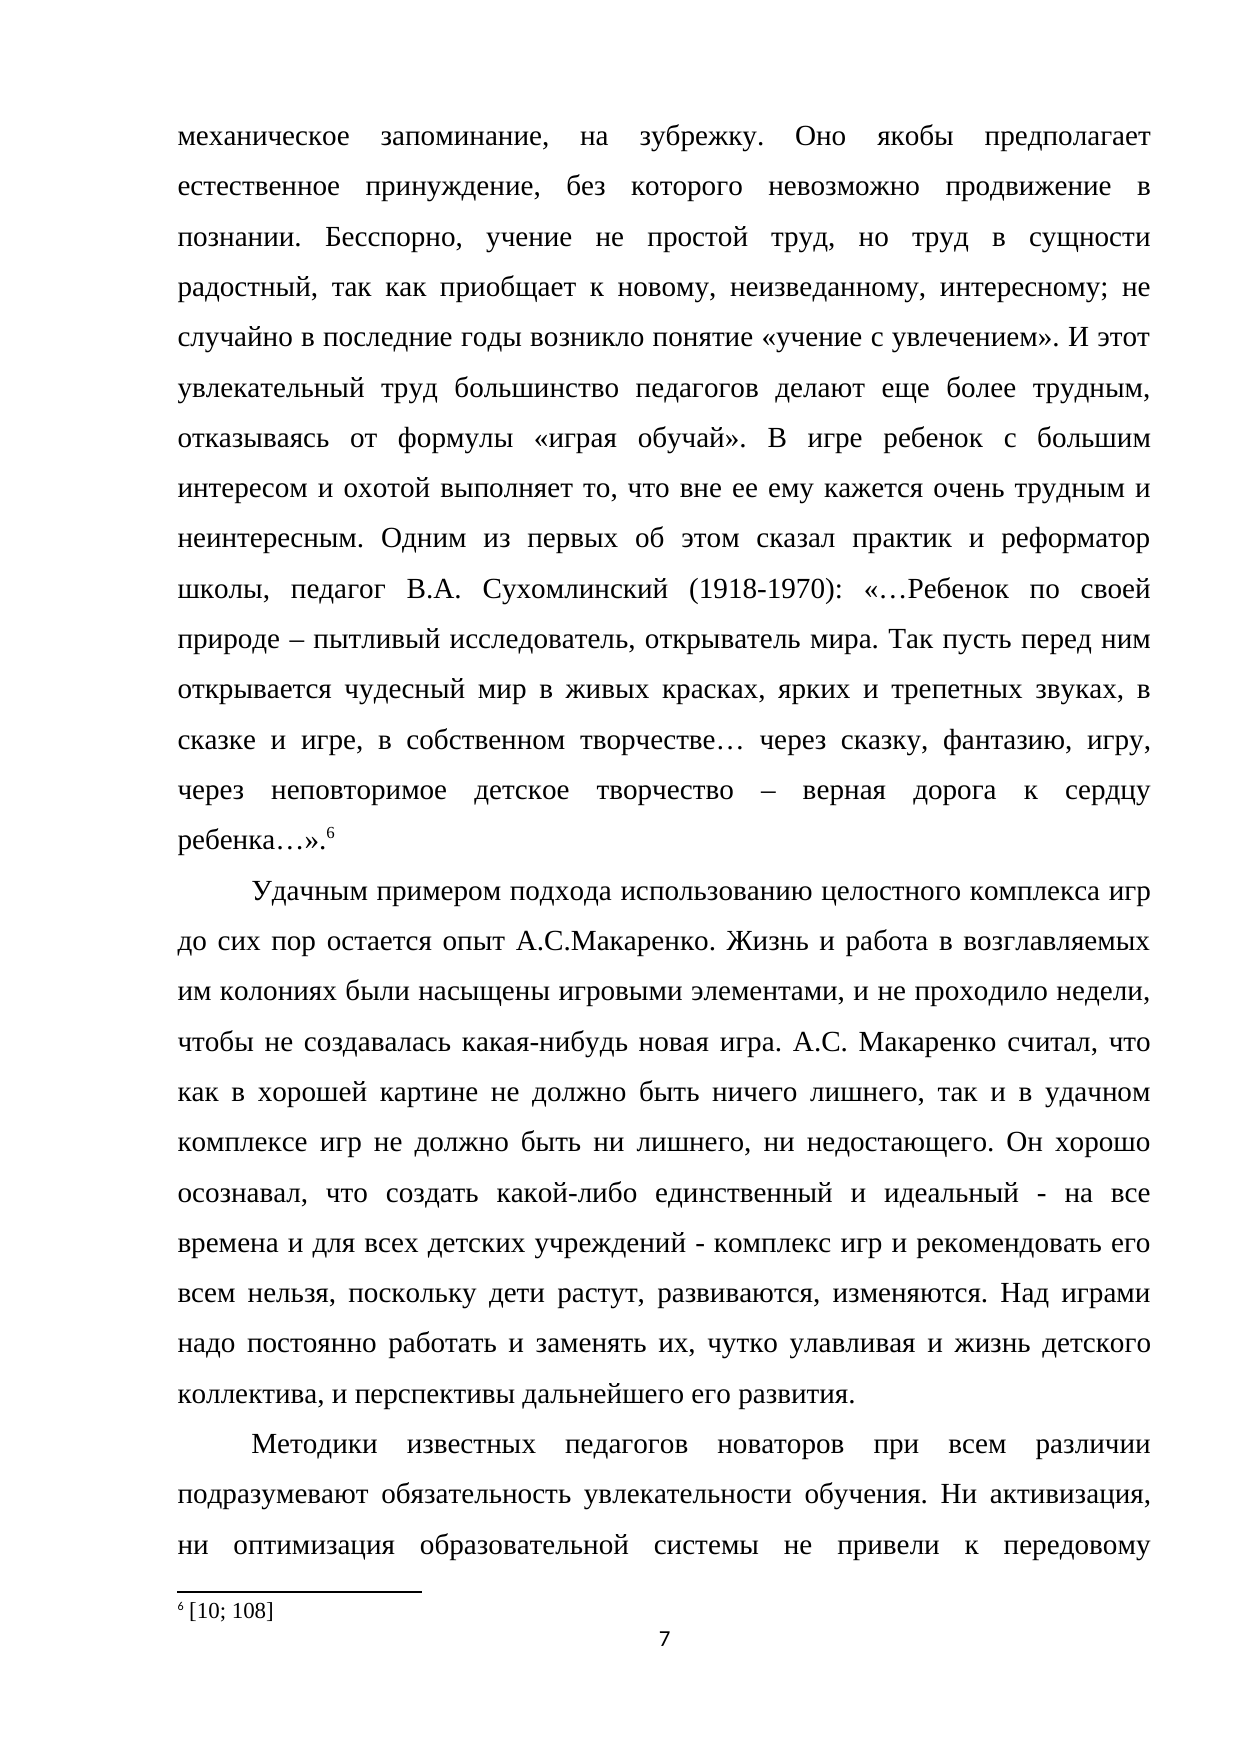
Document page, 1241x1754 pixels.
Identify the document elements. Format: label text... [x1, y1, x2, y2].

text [177, 118, 1152, 856]
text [177, 1426, 1152, 1560]
text Удачным примером подхода использованию целостного комплекса игр до сих пор остается опыт А.С.Макаренко. Жизнь и работа в возглавляемых им колониях были насыщены игровыми элементами, и не проходило недели, чтобы не создавалась какая-нибудь новая игра. А.С. Макаренко считал, что как в хорошей картине не должно быть ничего лишнего, так и в удачном комплексе игр не должно быть ни лишнего, ни недостающего. Он хорошо осознавал, что создать какой-либо единственный и идеальный - на все времена и для всех детских учреждений - комплекс игр и рекомендовать его всем нельзя, поскольку дети растут, развиваются, изменяются. Над играми надо постоянно работать и заменять их, чутко улавливая и жизнь детского коллектива, и перспективы дальнейшего его развития. [177, 873, 1152, 1409]
